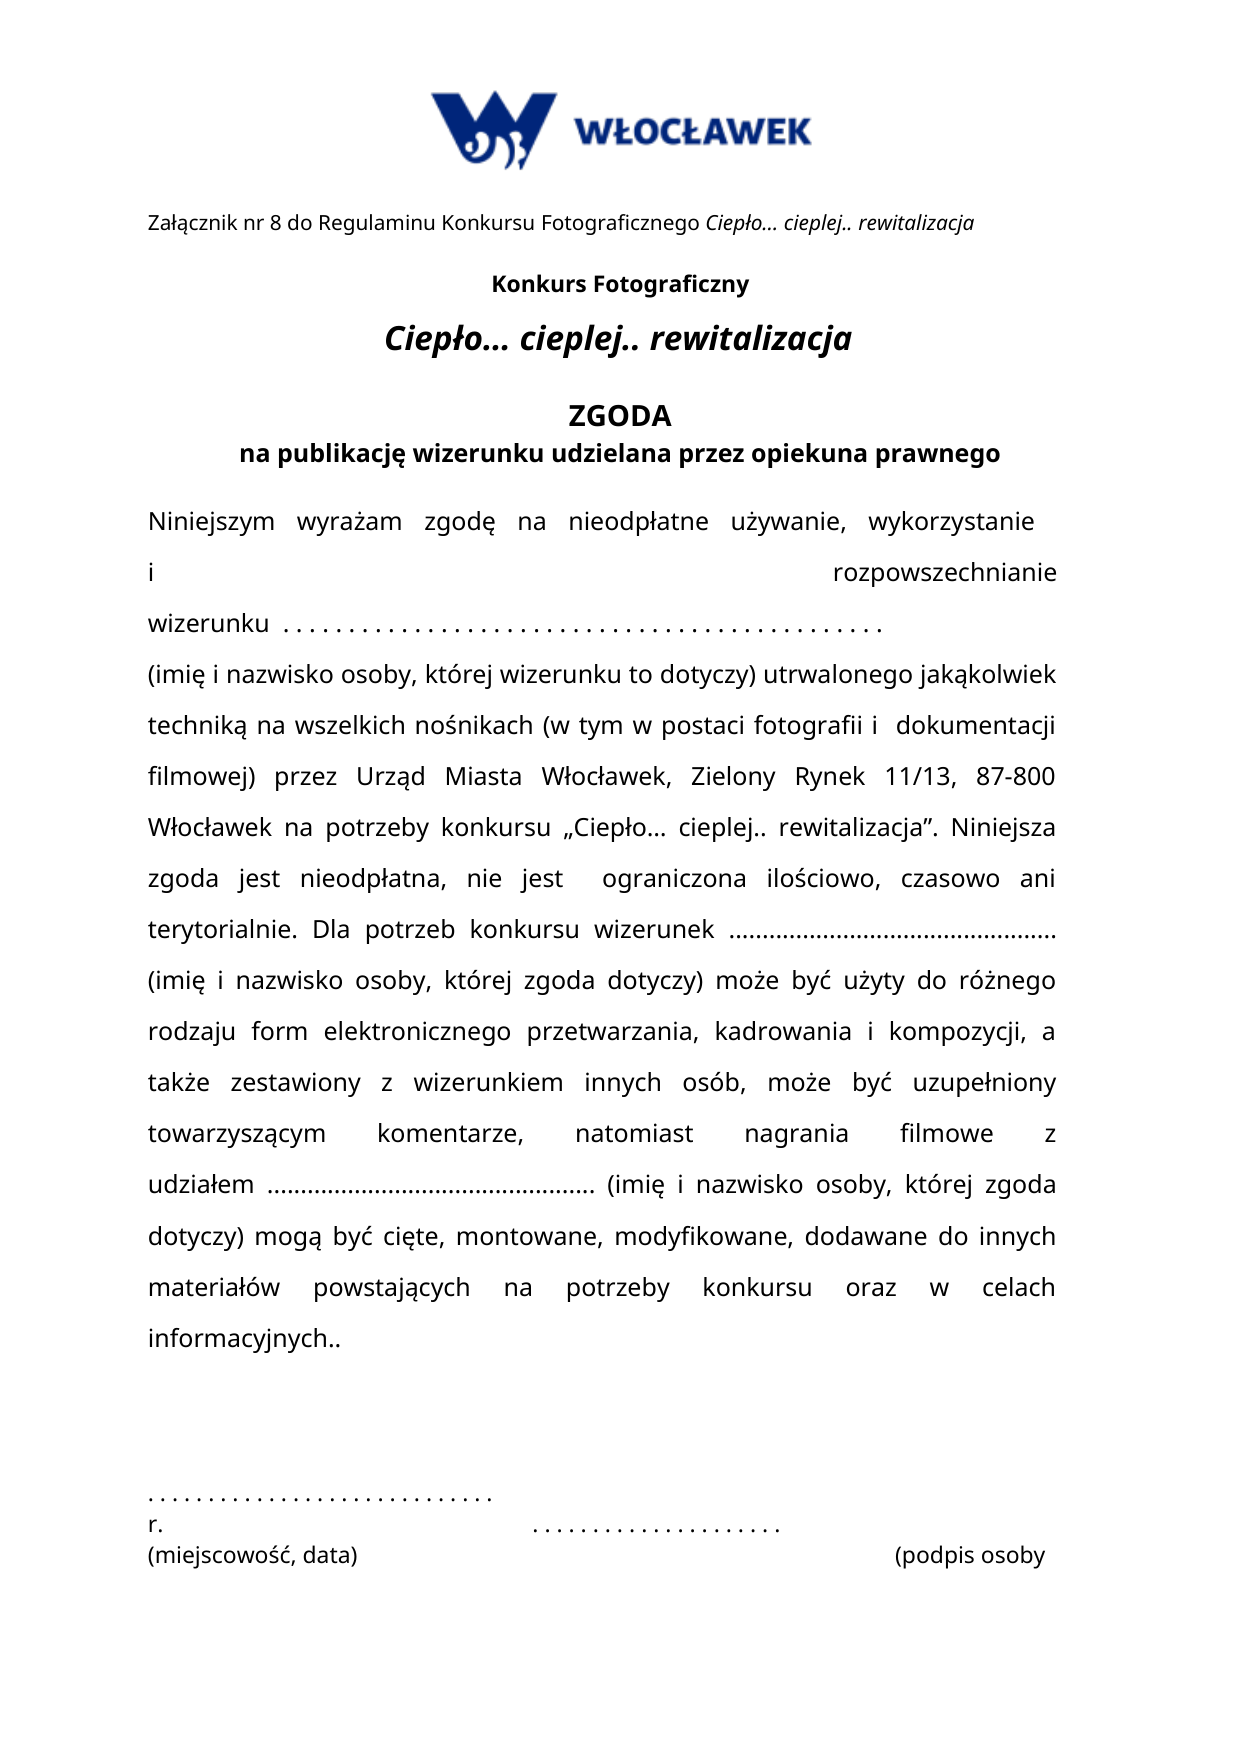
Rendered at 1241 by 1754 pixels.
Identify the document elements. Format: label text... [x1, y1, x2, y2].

text Konkurs Fotograficzny [148, 268, 1093, 299]
text ZGODA [148, 396, 1093, 435]
text Ciepło… cieplej.. rewitalizacja [148, 314, 1093, 360]
picture [415, 73, 825, 180]
list (imię i nazwisko osoby, której wizerunku to dotyczy) utrwalonego jakąkolwiek techniką na wszelkich nośnikach (w tym w postaci fotografii i dokumentacji filmowej) przez Urząd Miasta Włocławek, Zielony Rynek 11/13, 87-800 Włocławek na potrzeby konkursu „Ciepło… cieplej.. rewitalizacja”. Niniejsza zgoda jest nieodpłatna, nie jest ograniczona ilościowo, czasowo ani terytorialnie. Dla potrzeb konkursu wizerunek ................................................. (imię i nazwisko osoby, której zgoda dotyczy) może być użyty do różnego rodzaju form elektronicznego przetwarzania, kadrowania i kompozycji, a także zestawiony z wizerunkiem innych osób, może być uzupełniony towarzyszącym komentarze, natomiast nagrania filmowe z udziałem ................................................. (imię i nazwisko osoby, której zgoda dotyczy) mogą być cięte, montowane, modyfikowane, dodawane do innych materiałów powstających na potrzeby konkursu oraz w celach informacyjnych.. [148, 657, 1057, 1354]
text na publikację wizerunku udzielana przez opiekuna prawnego [148, 435, 1093, 469]
text . . . . . . . . . . . . . . . . . . . . . . . . . . . . . r. . . . . . . . . . . . . . . . . . . . . . (miejscowość, data) (podpis osoby [148, 1477, 1093, 1571]
text Załącznik nr 8 do Regulaminu Konkursu Fotograficznego Ciepło… cieplej.. rewitalizacja [148, 208, 1093, 236]
list Niniejszym wyrażam zgodę na nieodpłatne używanie, wykorzystanie i rozpowszechnianie wizerunku . . . . . . . . . . . . . . . . . . . . . . . . . . . . . . . . . . . . . . . . . . . . . . [148, 503, 1057, 640]
